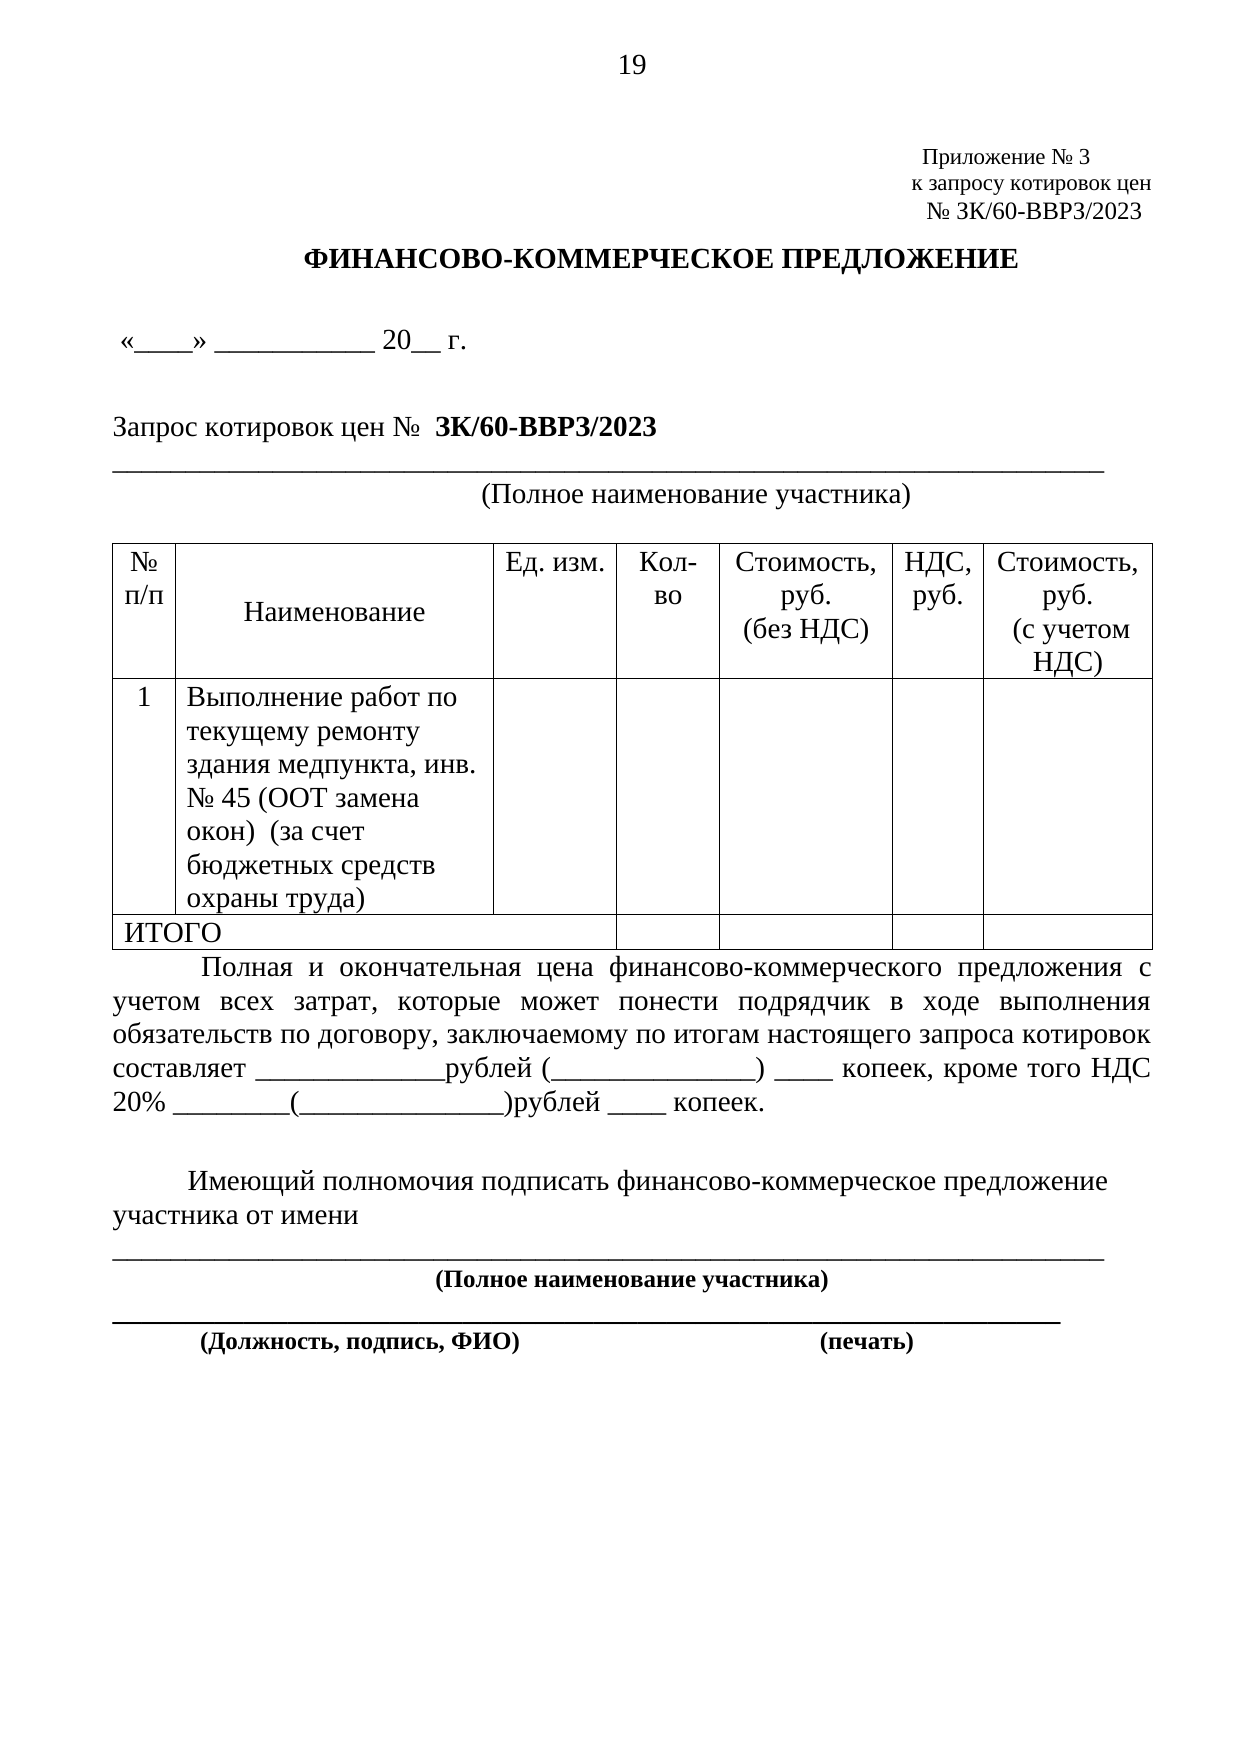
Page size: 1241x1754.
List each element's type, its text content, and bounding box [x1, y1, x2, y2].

table_cell ИТОГО [113, 915, 616, 948]
table_cell Выполнение работ по текущему ремонту здания медпункта, инв. № 45 (ООТ замена окон) (за счет бюджетных средств охраны труда) [176, 679, 493, 914]
table_cell [617, 679, 719, 914]
table_cell [494, 679, 616, 914]
table_cell [893, 915, 983, 948]
text «____» ___________ 20__ г. [112, 322, 1152, 356]
text Запрос котировок цен № ЗК/60-ВВРЗ/2023 [112, 409, 1152, 442]
text ____________________________________________________________________ [112, 442, 1152, 476]
table_header Кол-во [617, 544, 719, 678]
table_header № п/п [113, 544, 175, 678]
text (Полное наименование участника) [112, 1264, 1152, 1293]
text Полная и окончательная цена финансово-коммерческого предложения с учетом всех затрат, которые может понести подрядчик в ходе выполнения обязательств по договору, заключаемому по итогам настоящего запроса котировок составляет _____________рублей (______________) ____ копеек, кроме того НДС 20% ________(______________)рублей ____ копеек. [112, 950, 1152, 1117]
table_header Наименование [176, 544, 493, 678]
text к запросу котировок цен [112, 169, 1152, 196]
text Приложение № 3 [112, 143, 1152, 169]
text (Полное наименование участника) [407, 476, 1152, 509]
table_cell [720, 915, 892, 948]
table_cell [720, 679, 892, 914]
table_cell 1 [113, 679, 175, 914]
text Имеющий полномочия подписать финансово-коммерческое предложение участника от имени ____________________________________________________________________ [112, 1163, 1152, 1264]
table_header Стоимость, руб. (с учетом НДС) [984, 544, 1152, 678]
text ФИНАНСОВО-КОММЕРЧЕСКОЕ ПРЕДЛОЖЕНИЕ [112, 237, 1152, 274]
table_header Ед. изм. [494, 544, 616, 678]
text (Должность, подпись, ФИО) (печать) [112, 1326, 1152, 1355]
table_cell [984, 679, 1152, 914]
text № ЗК/60-ВВРЗ/2023 [333, 196, 1152, 224]
table_header НДС, руб. [893, 544, 983, 678]
table_cell [984, 915, 1152, 948]
table_cell [617, 915, 719, 948]
text _________________________________________________________________ [112, 1293, 1152, 1326]
table_cell [893, 679, 983, 914]
table_header Стоимость, руб. (без НДС) [720, 544, 892, 678]
